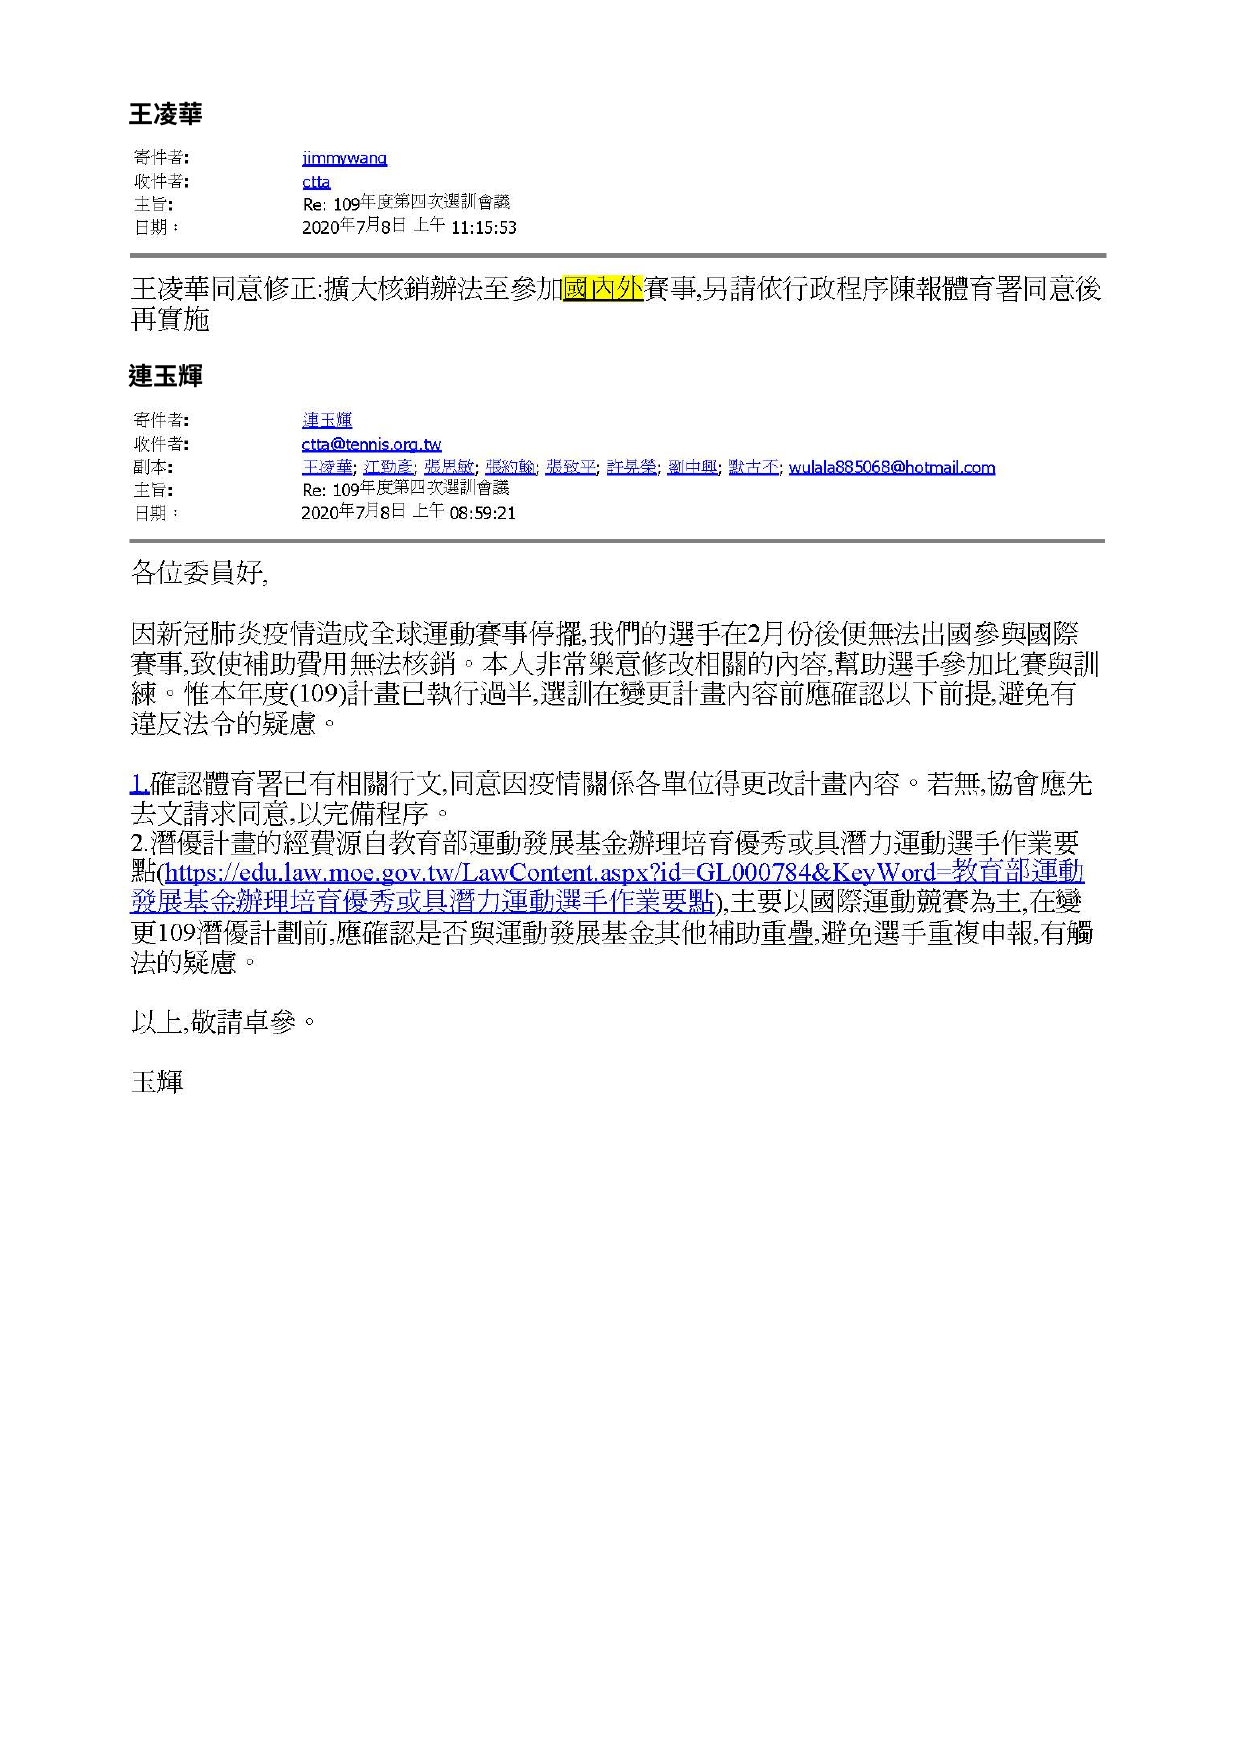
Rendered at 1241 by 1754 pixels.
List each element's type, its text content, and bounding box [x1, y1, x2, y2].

text 王凌華 [128, 93, 1162, 131]
text 連玉輝 [128, 356, 1162, 393]
picture [113, 393, 1118, 1117]
picture [113, 131, 1118, 353]
